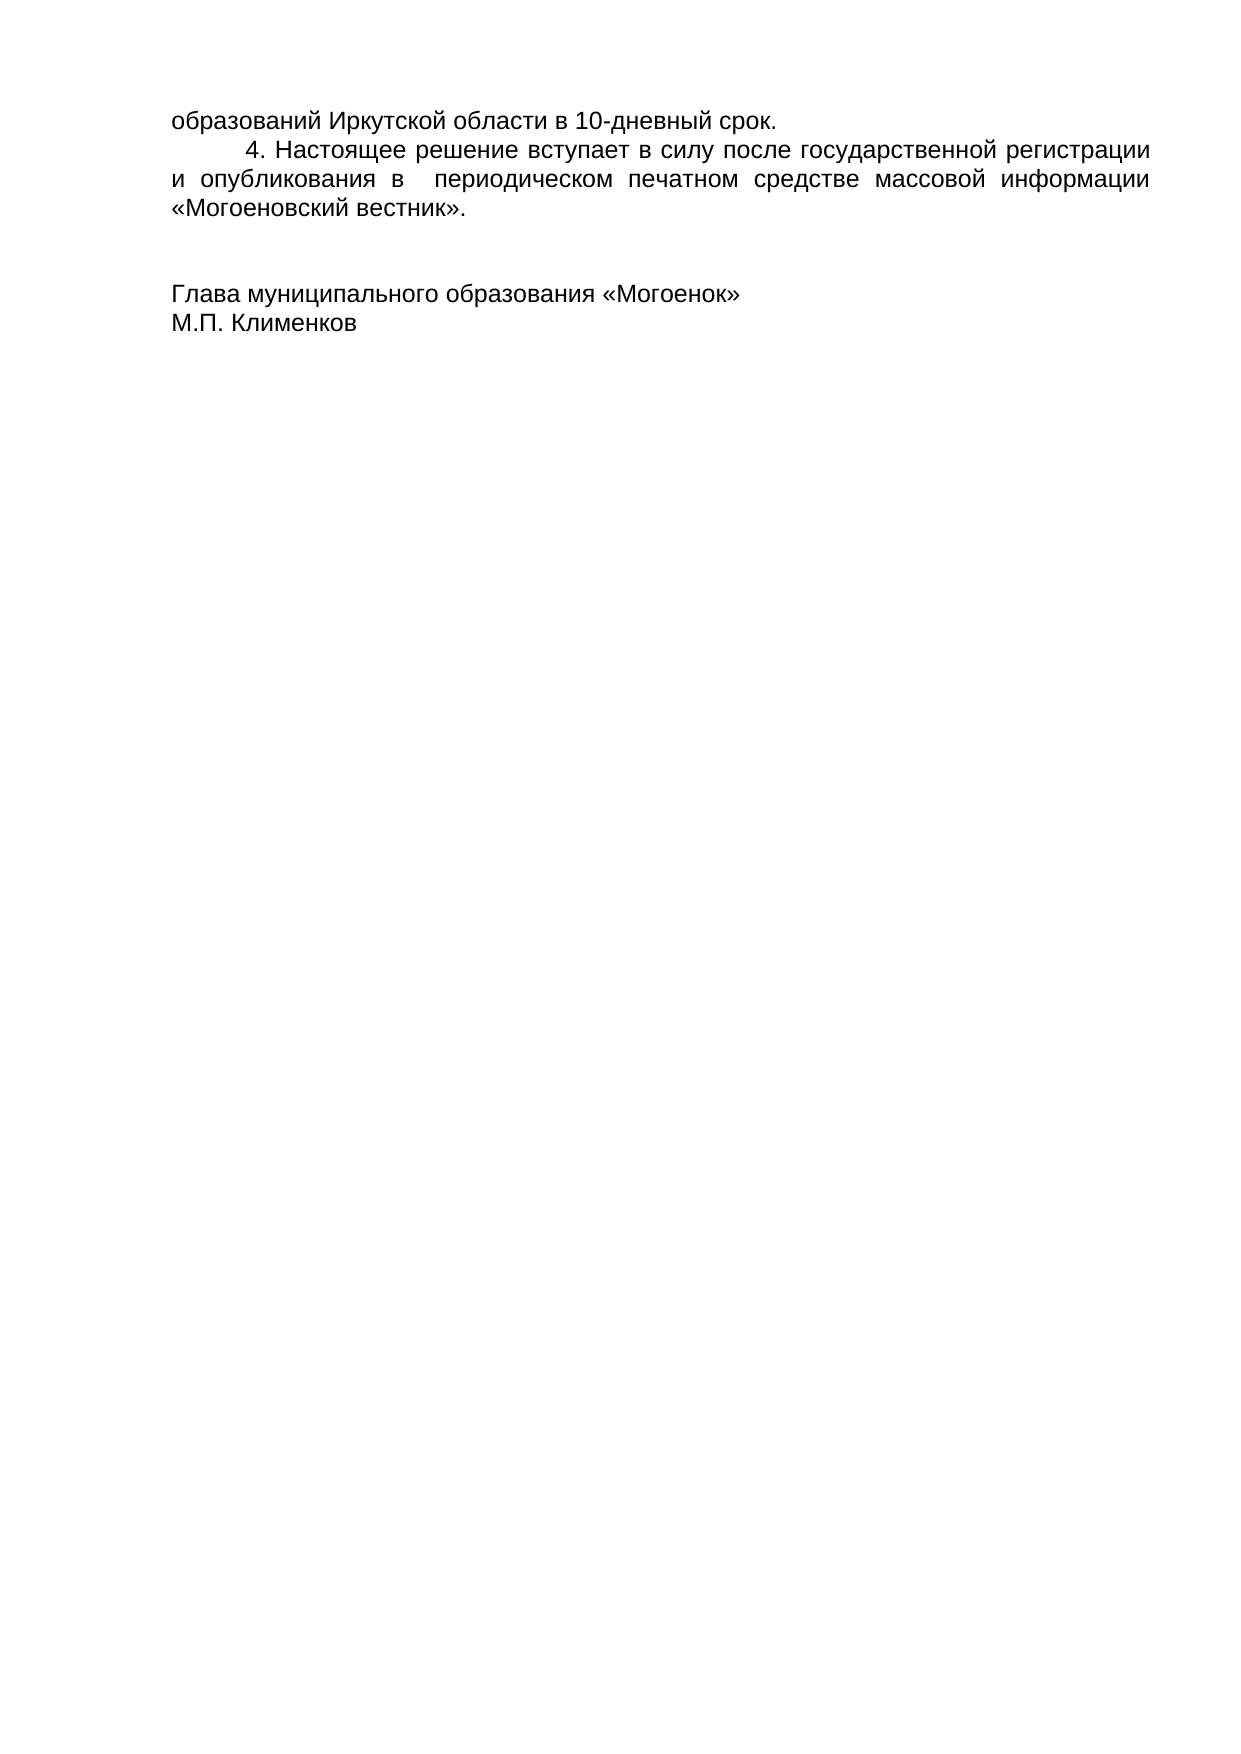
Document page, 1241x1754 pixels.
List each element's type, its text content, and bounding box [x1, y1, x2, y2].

text 4. Настоящее решение вступает в силу после государственной регистрации и опубликования в периодическом печатном средстве массовой информации «Могоеновский вестник». [171, 135, 1152, 221]
text Глава муниципального образования «Могоенок» [171, 279, 1152, 308]
text М.П. Клименков [171, 308, 1152, 336]
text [171, 106, 1152, 135]
